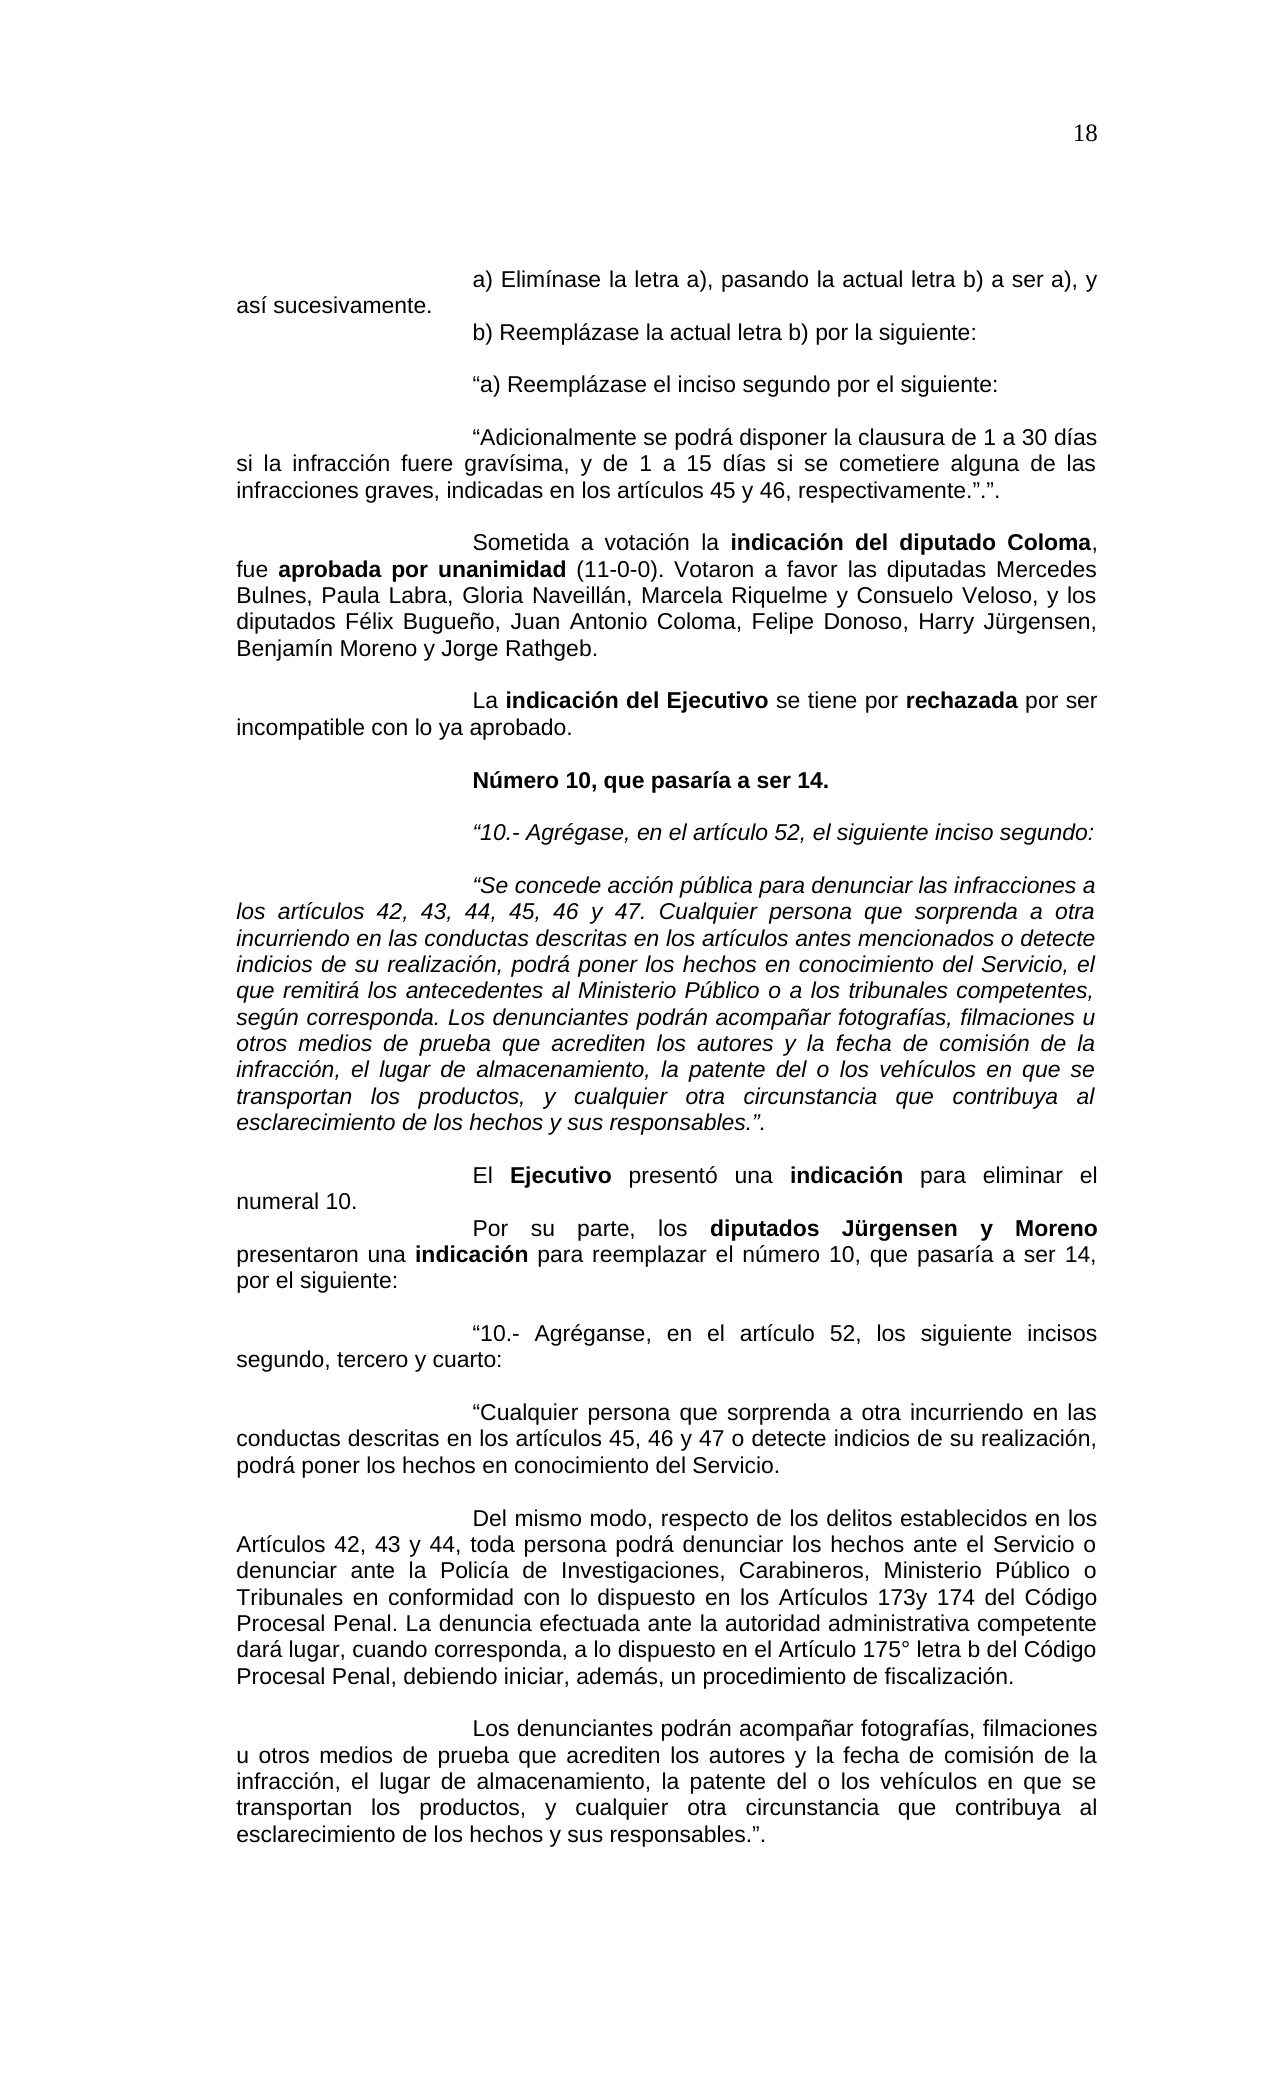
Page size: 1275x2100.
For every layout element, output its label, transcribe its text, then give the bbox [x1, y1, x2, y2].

text “a) Reemplázase el inciso segundo por el siguiente: [236, 371, 1098, 398]
text Del mismo modo, respecto de los delitos establecidos en los Artículos 42, 43 y 44, toda persona podrá denunciar los hechos ante el Servicio o denunciar ante la Policía de Investigaciones, Carabineros, Ministerio Público o Tribunales en conformidad con lo dispuesto en los Artículos 173y 174 del Código Procesal Penal. La denuncia efectuada ante la autoridad administrativa competente dará lugar, cuando corresponda, a lo dispuesto en el Artículo 175° letra b del Código Procesal Penal, debiendo iniciar, además, un procedimiento de fiscalización. [236, 1504, 1098, 1689]
text Sometida a votación la indicación del diputado Coloma, fue aprobada por unanimidad (11-0-0). Votaron a favor las diputadas Mercedes Bulnes, Paula Labra, Gloria Naveillán, Marcela Riquelme y Consuelo Veloso, y los diputados Félix Bugueño, Juan Antonio Coloma, Felipe Donoso, Harry Jürgensen, Benjamín Moreno y Jorge Rathgeb. [236, 529, 1098, 661]
text La indicación del Ejecutivo se tiene por rechazada por ser incompatible con lo ya aprobado. [236, 687, 1098, 740]
text “Adicionalmente se podrá disponer la clausura de 1 a 30 días si la infracción fuere gravísima, y de 1 a 15 días si se cometiere alguna de las infracciones graves, indicadas en los artículos 45 y 46, respectivamente.”.”. [236, 424, 1098, 503]
text Los denunciantes podrán acompañar fotografías, filmaciones u otros medios de prueba que acrediten los autores y la fecha de comisión de la infracción, el lugar de almacenamiento, la patente del o los vehículos en que se transportan los productos, y cualquier otra circunstancia que contribuya al esclarecimiento de los hechos y sus responsables.”. [236, 1715, 1098, 1847]
text “Se concede acción pública para denunciar las infracciones a los artículos 42, 43, 44, 45, 46 y 47. Cualquier persona que sorprenda a otra incurriendo en las conductas descritas en los artículos antes mencionados o detecte indicios de su realización, podrá poner los hechos en conocimiento del Servicio, el que remitirá los antecedentes al Ministerio Público o a los tribunales competentes, según corresponda. Los denunciantes podrán acompañar fotografías, filmaciones u otros medios de prueba que acrediten los autores y la fecha de comisión de la infracción, el lugar de almacenamiento, la patente del o los vehículos en que se transportan los productos, y cualquier otra circunstancia que contribuya al esclarecimiento de los hechos y sus responsables.”. [236, 872, 1098, 1136]
text El Ejecutivo presentó una indicación para eliminar el numeral 10. [236, 1162, 1098, 1214]
text “Cualquier persona que sorprenda a otra incurriendo en las conductas descritas en los artículos 45, 46 y 47 o detecte indicios de su realización, podrá poner los hechos en conocimiento del Servicio. [236, 1399, 1098, 1478]
text Por su parte, los diputados Jürgensen y Moreno presentaron una indicación para reemplazar el número 10, que pasaría a ser 14, por el siguiente: [236, 1214, 1098, 1294]
text “10.- Agréganse, en el artículo 52, los siguiente incisos segundo, tercero y cuarto: [236, 1320, 1098, 1373]
text a) Elimínase la letra a), pasando la actual letra b) a ser a), y así sucesivamente. [236, 266, 1098, 318]
text “10.- Agrégase, en el artículo 52, el siguiente inciso segundo: [236, 819, 1098, 846]
text Número 10, que pasaría a ser 14. [236, 767, 1098, 793]
text b) Reemplázase la actual letra b) por la siguiente: [236, 318, 1098, 345]
